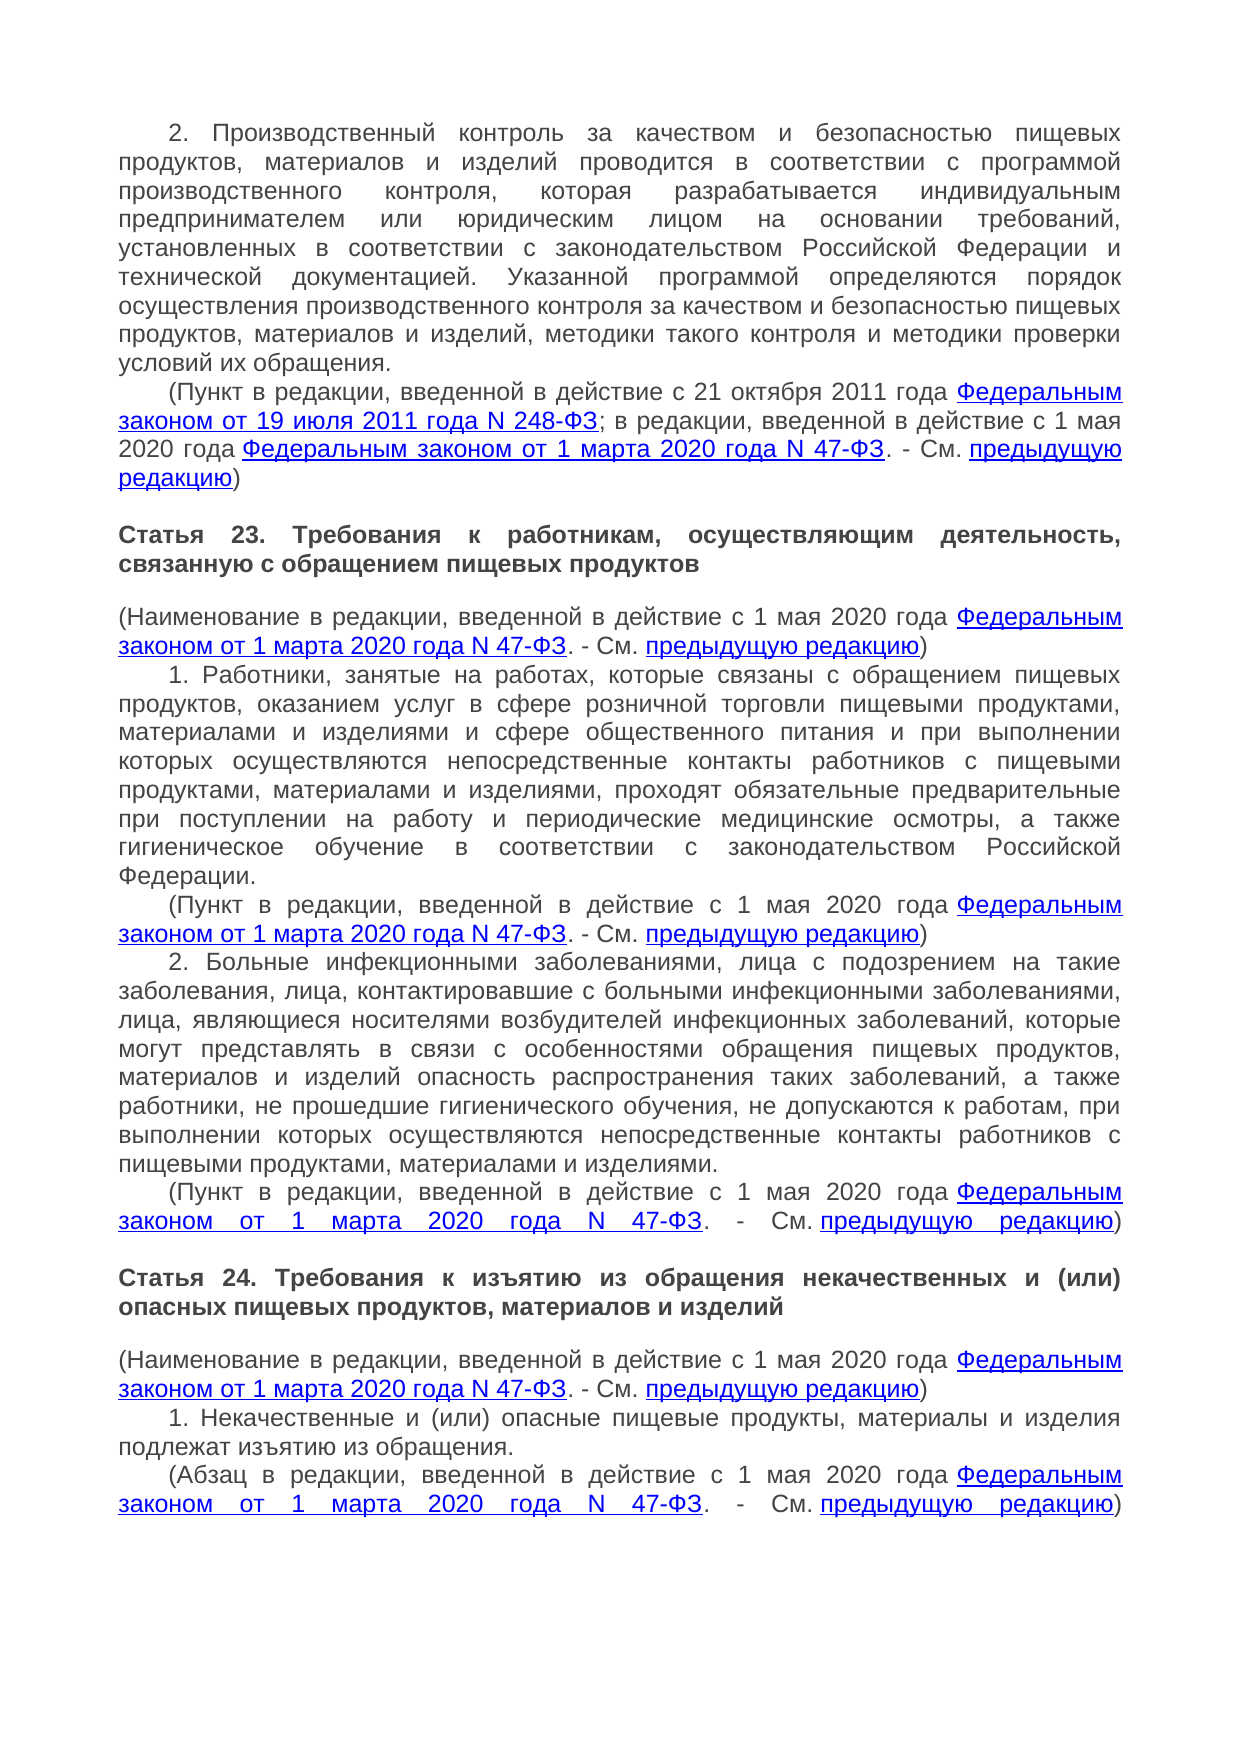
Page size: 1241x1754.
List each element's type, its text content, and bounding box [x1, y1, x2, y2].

text (Пункт в редакции, введенной в действие с 21 октября 2011 года Федеральным законом от 19 июля 2011 года N 248-ФЗ; в редакции, введенной в действие с 1 мая 2020 года Федеральным законом от 1 марта 2020 года N 47-ФЗ. - См. предыдущую редакцию) [118, 377, 1122, 520]
text Статья 24. Требования к изъятию из обращения некачественных и (или) опасных пищевых продуктов, материалов и изделий [118, 1263, 1122, 1320]
text (Наименование в редакции, введенной в действие с 1 мая 2020 года Федеральным законом от 1 марта 2020 года N 47-ФЗ. - См. предыдущую редакцию) [118, 602, 1122, 660]
text 2. Больные инфекционными заболеваниями, лица с подозрением на такие заболевания, лица, контактировавшие с больными инфекционными заболеваниями, лица, являющиеся носителями возбудителей инфекционных заболеваний, которые могут представлять в связи с особенностями обращения пищевых продуктов, материалов и изделий опасность распространения таких заболеваний, а также работники, не прошедшие гигиенического обучения, не допускаются к работам, при выполнении которых осуществляются непосредственные контакты работников с пищевыми продуктами, материалами и изделиями. [118, 947, 1122, 1177]
text 2. Производственный контроль за качеством и безопасностью пищевых продуктов, материалов и изделий проводится в соответствии с программой производственного контроля, которая разрабатывается индивидуальным предпринимателем или юридическим лицом на основании требований, установленных в соответствии с законодательством Российской Федерации и технической документацией. Указанной программой определяются порядок осуществления производственного контроля за качеством и безопасностью пищевых продуктов, материалов и изделий, методики такого контроля и методики проверки условий их обращения. [118, 118, 1122, 377]
text (Абзац в редакции, введенной в действие с 1 мая 2020 года Федеральным законом от 1 марта 2020 года N 47-ФЗ. - См. предыдущую редакцию) [118, 1460, 1122, 1546]
text 1. Некачественные и (или) опасные пищевые продукты, материалы и изделия подлежат изъятию из обращения. [118, 1403, 1122, 1460]
text 1. Работники, занятые на работах, которые связаны с обращением пищевых продуктов, оказанием услуг в сфере розничной торговли пищевыми продуктами, материалами и изделиями и сфере общественного питания и при выполнении которых осуществляются непосредственные контакты работников с пищевыми продуктами, материалами и изделиями, проходят обязательные предварительные при поступлении на работу и периодические медицинские осмотры, а также гигиеническое обучение в соответствии с законодательством Российской Федерации. [118, 660, 1122, 890]
text (Пункт в редакции, введенной в действие с 1 мая 2020 года Федеральным законом от 1 марта 2020 года N 47-ФЗ. - См. предыдущую редакцию) [118, 890, 1122, 947]
text (Наименование в редакции, введенной в действие с 1 мая 2020 года Федеральным законом от 1 марта 2020 года N 47-ФЗ. - См. предыдущую редакцию) [118, 1345, 1122, 1403]
text Статья 23. Требования к работникам, осуществляющим деятельность, связанную с обращением пищевых продуктов [118, 520, 1122, 577]
text (Пункт в редакции, введенной в действие с 1 мая 2020 года Федеральным законом от 1 марта 2020 года N 47-ФЗ. - См. предыдущую редакцию) [118, 1177, 1122, 1263]
